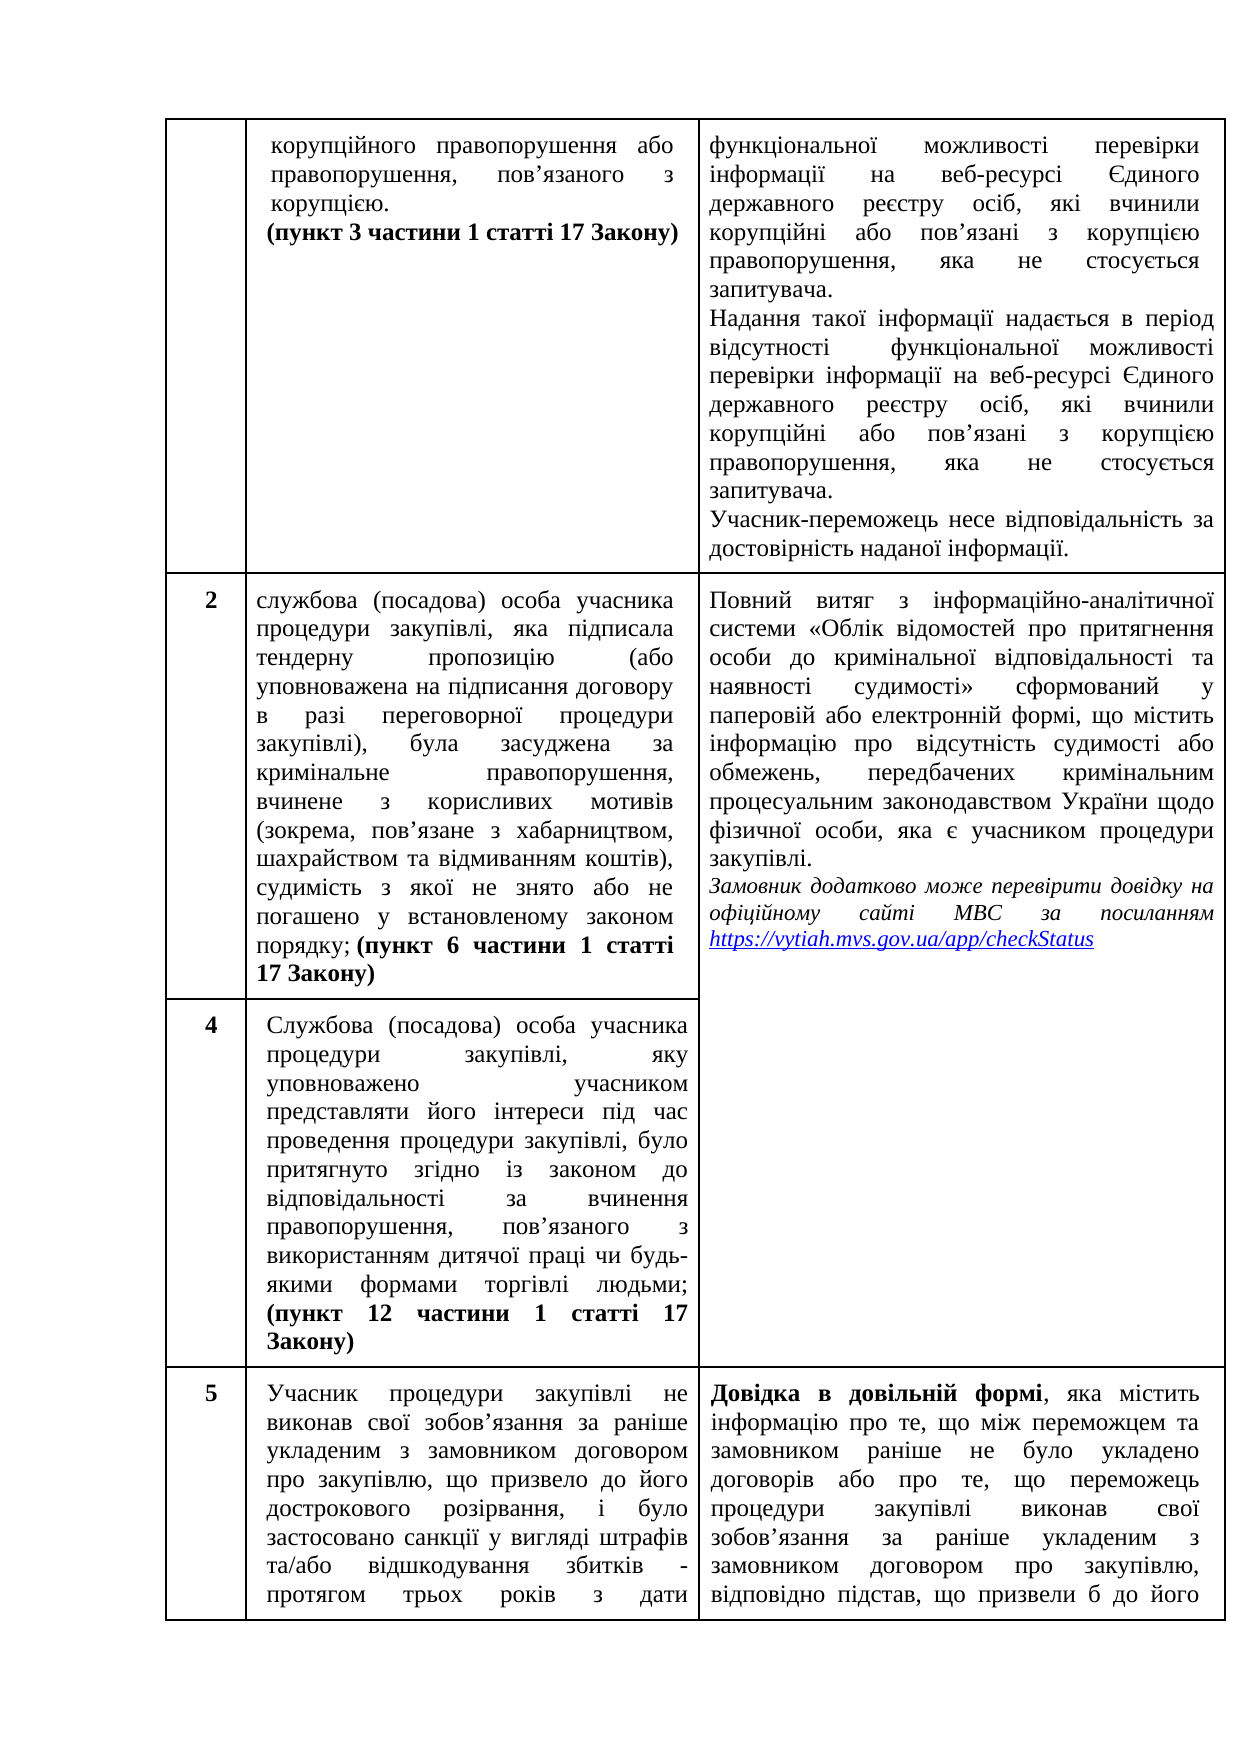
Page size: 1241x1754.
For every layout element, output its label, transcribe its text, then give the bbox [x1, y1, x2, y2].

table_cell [700, 1368, 1224, 1618]
table_cell 2 [167, 574, 245, 998]
table_cell Повний витяг з інформаційно-аналітичної системи «Облік відомостей про притягнення особи до кримінальної відповідальності та наявності судимості» сформований у паперовій або електронній формі, що містить інформацію про відсутність судимості або обмежень, передбачених кримінальним процесуальним законодавством України щодо фізичної особи, яка є учасником процедури закупівлі. Замовник додатково може перевірити довідку на офіційному сайті МВС за посиланням https://vytiah.mvs.gov.ua/app/checkStatus [700, 574, 1224, 1366]
table_cell службова (посадова) особа учасника процедури закупівлі, яка підписала тендерну пропозицію (або уповноважена на підписання договору в разі переговорної процедури закупівлі), була засуджена за кримінальне правопорушення, вчинене з корисливих мотивів (зокрема, пов’язане з хабарництвом, шахрайством та відмиванням коштів), судимість з якої не знято або не погашено у встановленому законом порядку; (пункт 6 частини 1 статті 17 Закону) [247, 574, 698, 998]
table_cell 5 [167, 1368, 245, 1618]
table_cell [247, 120, 698, 572]
table_cell 4 [167, 1000, 245, 1366]
table_cell Службова (посадова) особа учасника процедури закупівлі, яку уповноважено учасником представляти його інтереси під час проведення процедури закупівлі, було притягнуто згідно із законом до відповідальності за вчинення правопорушення, пов’язаного з використанням дитячої праці чи будь-якими формами торгівлі людьми; (пункт 12 частини 1 статті 17 Закону) [247, 1000, 698, 1366]
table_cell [247, 1368, 698, 1618]
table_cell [700, 120, 1224, 572]
table_cell 1 [167, 120, 245, 572]
